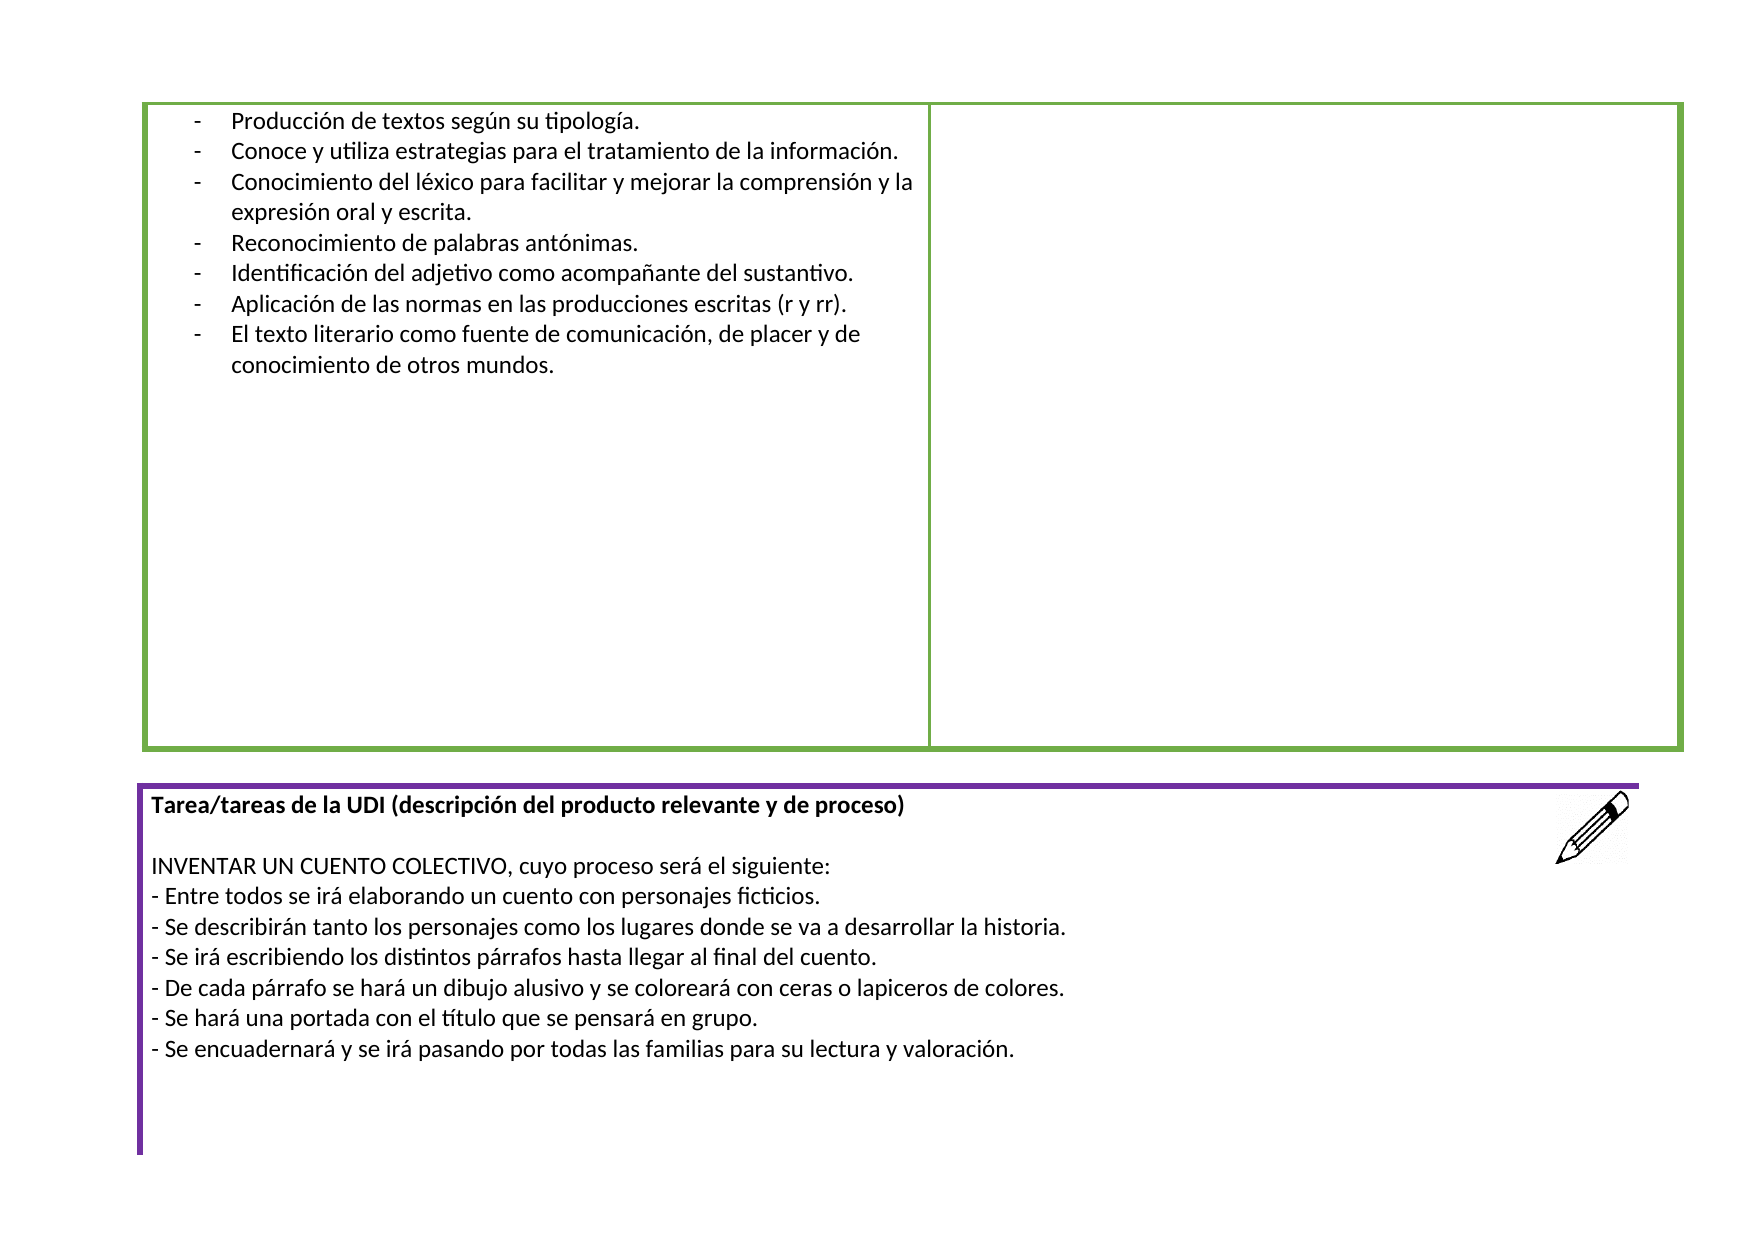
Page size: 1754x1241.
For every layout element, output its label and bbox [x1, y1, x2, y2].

picture [1555, 789, 1629, 864]
table_cell [931, 105, 1677, 746]
table_cell [148, 105, 928, 746]
table_header [143, 789, 1638, 1155]
